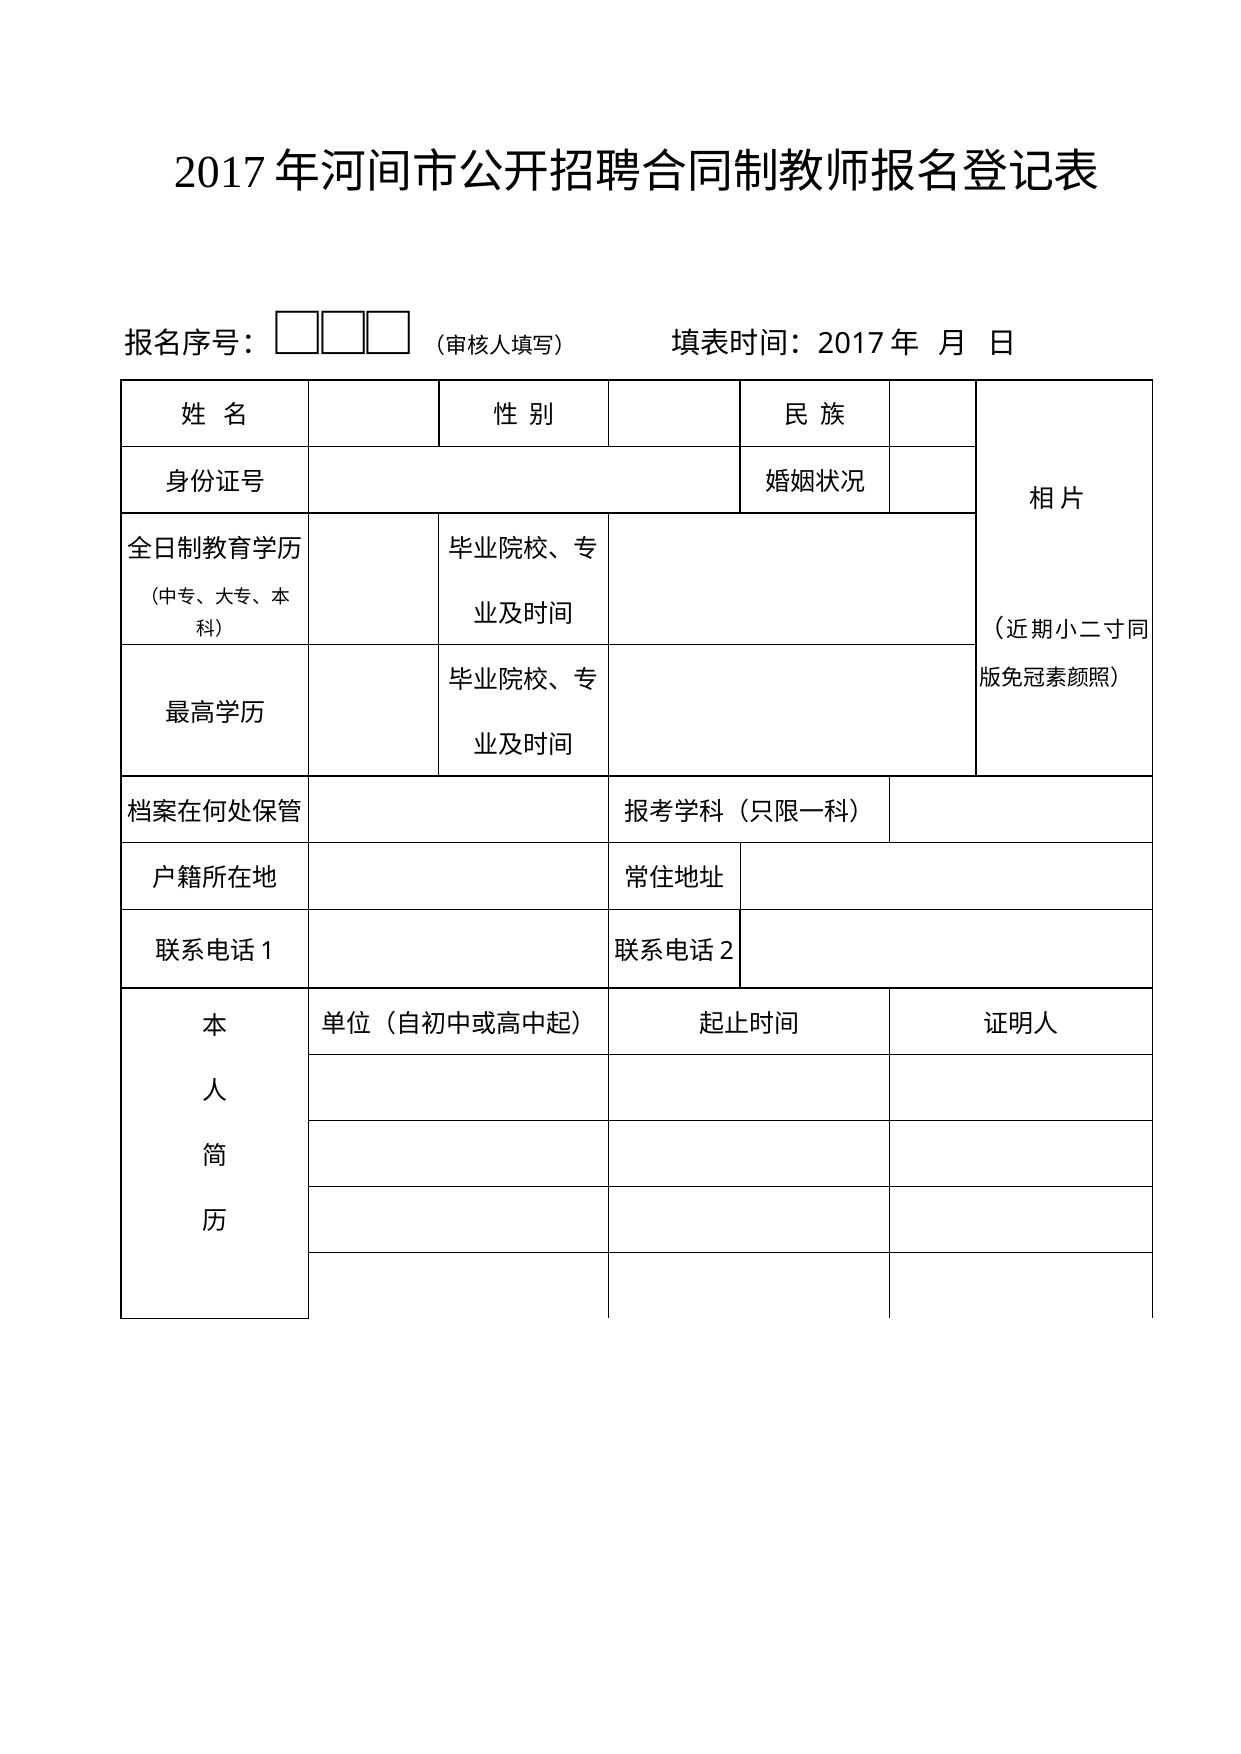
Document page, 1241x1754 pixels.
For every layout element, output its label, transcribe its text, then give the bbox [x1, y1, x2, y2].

table_cell 本 人 简 历 [122, 989, 308, 1318]
table_cell 姓 名 [122, 381, 308, 446]
table_cell [741, 910, 1152, 987]
table_cell [609, 1055, 889, 1120]
table_cell [890, 1187, 1152, 1252]
table_cell 户籍所在地 [122, 843, 308, 908]
table_cell [309, 1055, 608, 1120]
table_cell 联系电话2 [609, 910, 739, 987]
table_cell [609, 1253, 889, 1318]
table_cell 档案在何处保管 [122, 777, 308, 842]
table_cell 婚姻状况 [741, 447, 889, 512]
table_cell [890, 1253, 1152, 1318]
table_cell [609, 381, 739, 446]
table_cell 性 别 [440, 381, 608, 446]
table_cell [309, 1121, 608, 1186]
table_cell 单位（自初中或高中起） [309, 989, 608, 1054]
table_cell [609, 1187, 889, 1252]
table_cell [890, 381, 975, 446]
table_cell [309, 381, 438, 446]
table_cell 联系电话1 [122, 910, 308, 987]
table_cell 起止时间 [609, 989, 889, 1054]
table_cell 全日制教育学历 （中专、大专、本科） [122, 514, 308, 644]
table_cell [609, 1121, 889, 1186]
table_cell [309, 777, 608, 842]
table_cell [309, 1187, 608, 1252]
table_cell [890, 777, 1152, 842]
table_cell 身份证号 [122, 447, 308, 512]
table_cell 最高学历 [122, 645, 308, 775]
table_cell 毕业院校、专业及时间 [439, 645, 608, 775]
table_header 2017年河间市公开招聘合同制教师报名登记表 [121, 119, 1152, 282]
table_cell 毕业院校、专业及时间 [439, 514, 608, 644]
table_cell [309, 1253, 608, 1318]
table_cell [309, 514, 438, 644]
table_cell [890, 447, 975, 512]
table_cell [890, 1121, 1152, 1186]
table_cell 民 族 [741, 381, 889, 446]
table_cell [309, 910, 608, 987]
table_cell 相 片 （近期小二寸同版免冠素颜照） [977, 381, 1152, 775]
table_cell [309, 447, 739, 512]
table_cell [741, 843, 1152, 908]
table_cell [309, 645, 438, 775]
table_cell [609, 645, 975, 775]
table_cell [609, 514, 975, 644]
table_cell [309, 843, 608, 908]
table_cell 报考学科（只限一科） [609, 777, 889, 842]
table_cell 报名序号：□□□ （审核人填写） 填表时间：2017年 月 日 [121, 282, 1152, 379]
table_cell 常住地址 [609, 843, 740, 908]
table_cell 证明人 [890, 989, 1152, 1054]
table_cell [890, 1055, 1152, 1120]
